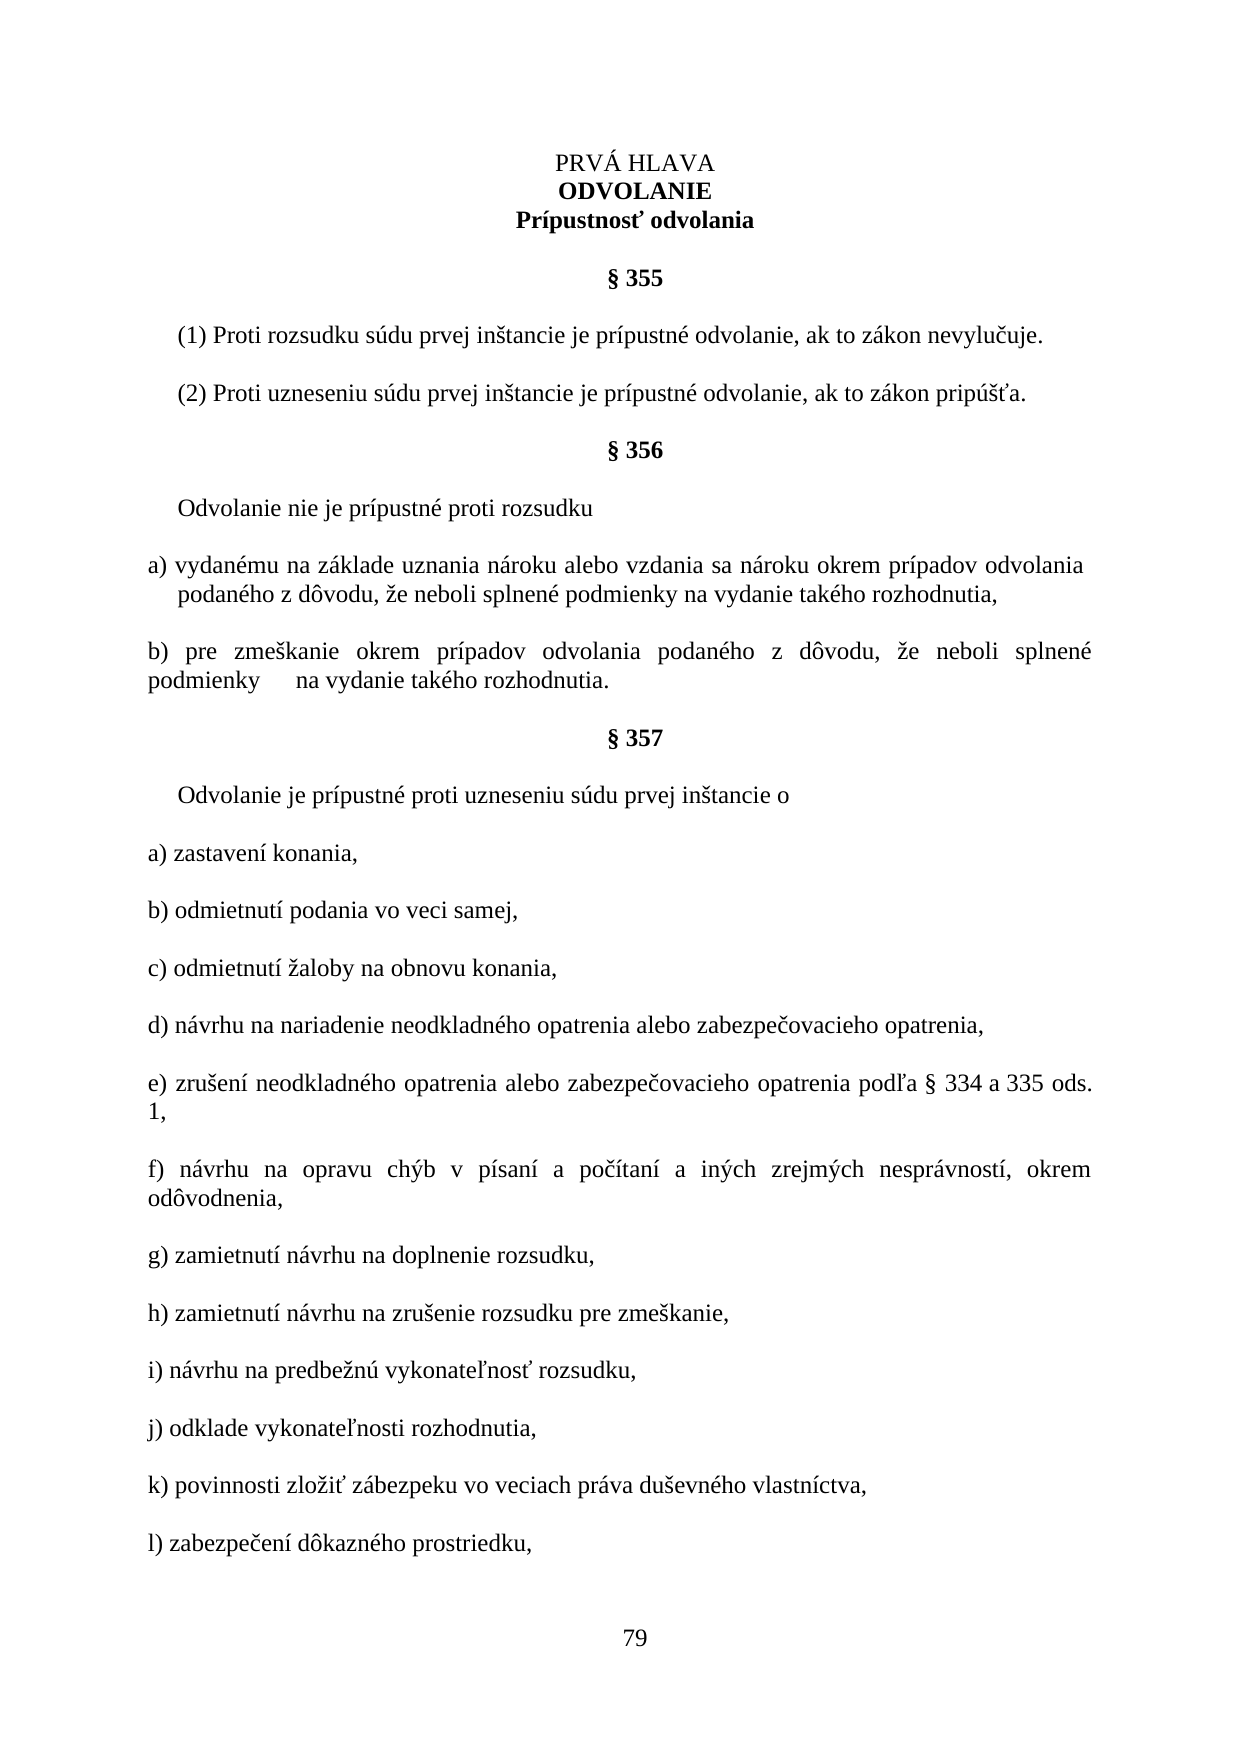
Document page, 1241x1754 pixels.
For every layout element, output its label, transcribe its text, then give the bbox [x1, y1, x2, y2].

text § 355 [148, 263, 1093, 291]
text PRVÁ HLAVA [148, 148, 1093, 176]
text h) zamietnutí návrhu na zrušenie rozsudku pre zmeškanie, [148, 1298, 1093, 1326]
text g) zamietnutí návrhu na doplnenie rozsudku, [148, 1240, 1093, 1269]
text e) zrušení neodkladného opatrenia alebo zabezpečovacieho opatrenia podľa § 334 a 335 ods. 1, [148, 1068, 1093, 1125]
text a) vydanému na základe uznania nároku alebo vzdania sa nároku okrem prípadov odvolania podaného z dôvodu, že neboli splnené podmienky na vydanie takého rozhodnutia, [148, 550, 1093, 608]
text § 357 [148, 723, 1093, 751]
text c) odmietnutí žaloby na obnovu konania, [148, 953, 1093, 981]
text i) návrhu na predbežnú vykonateľnosť rozsudku, [148, 1355, 1093, 1384]
text Odvolanie nie je prípustné proti rozsudku [148, 493, 1093, 521]
text b) pre zmeškanie okrem prípadov odvolania podaného z dôvodu, že neboli splnené podmienky na vydanie takého rozhodnutia. [148, 636, 1093, 694]
text f) návrhu na opravu chýb v písaní a počítaní a iných zrejmých nesprávností, okrem odôvodnenia, [148, 1154, 1093, 1211]
text (1) Proti rozsudku súdu prvej inštancie je prípustné odvolanie, ak to zákon nevylučuje. [148, 320, 1093, 349]
text l) zabezpečení dôkazného prostriedku, [148, 1528, 1093, 1556]
text ODVOLANIE [148, 176, 1093, 205]
text a) zastavení konania, [148, 838, 1093, 866]
text d) návrhu na nariadenie neodkladného opatrenia alebo zabezpečovacieho opatrenia, [148, 1010, 1093, 1039]
text b) odmietnutí podania vo veci samej, [148, 895, 1093, 924]
text Odvolanie je prípustné proti uzneseniu súdu prvej inštancie o [148, 780, 1093, 809]
text k) povinnosti zložiť zábezpeku vo veciach práva duševného vlastníctva, [148, 1470, 1093, 1499]
text j) odklade vykonateľnosti rozhodnutia, [148, 1413, 1093, 1441]
text (2) Proti uzneseniu súdu prvej inštancie je prípustné odvolanie, ak to zákon pripúšťa. [148, 378, 1093, 406]
text § 356 [148, 435, 1093, 464]
text Prípustnosť odvolania [148, 205, 1093, 234]
